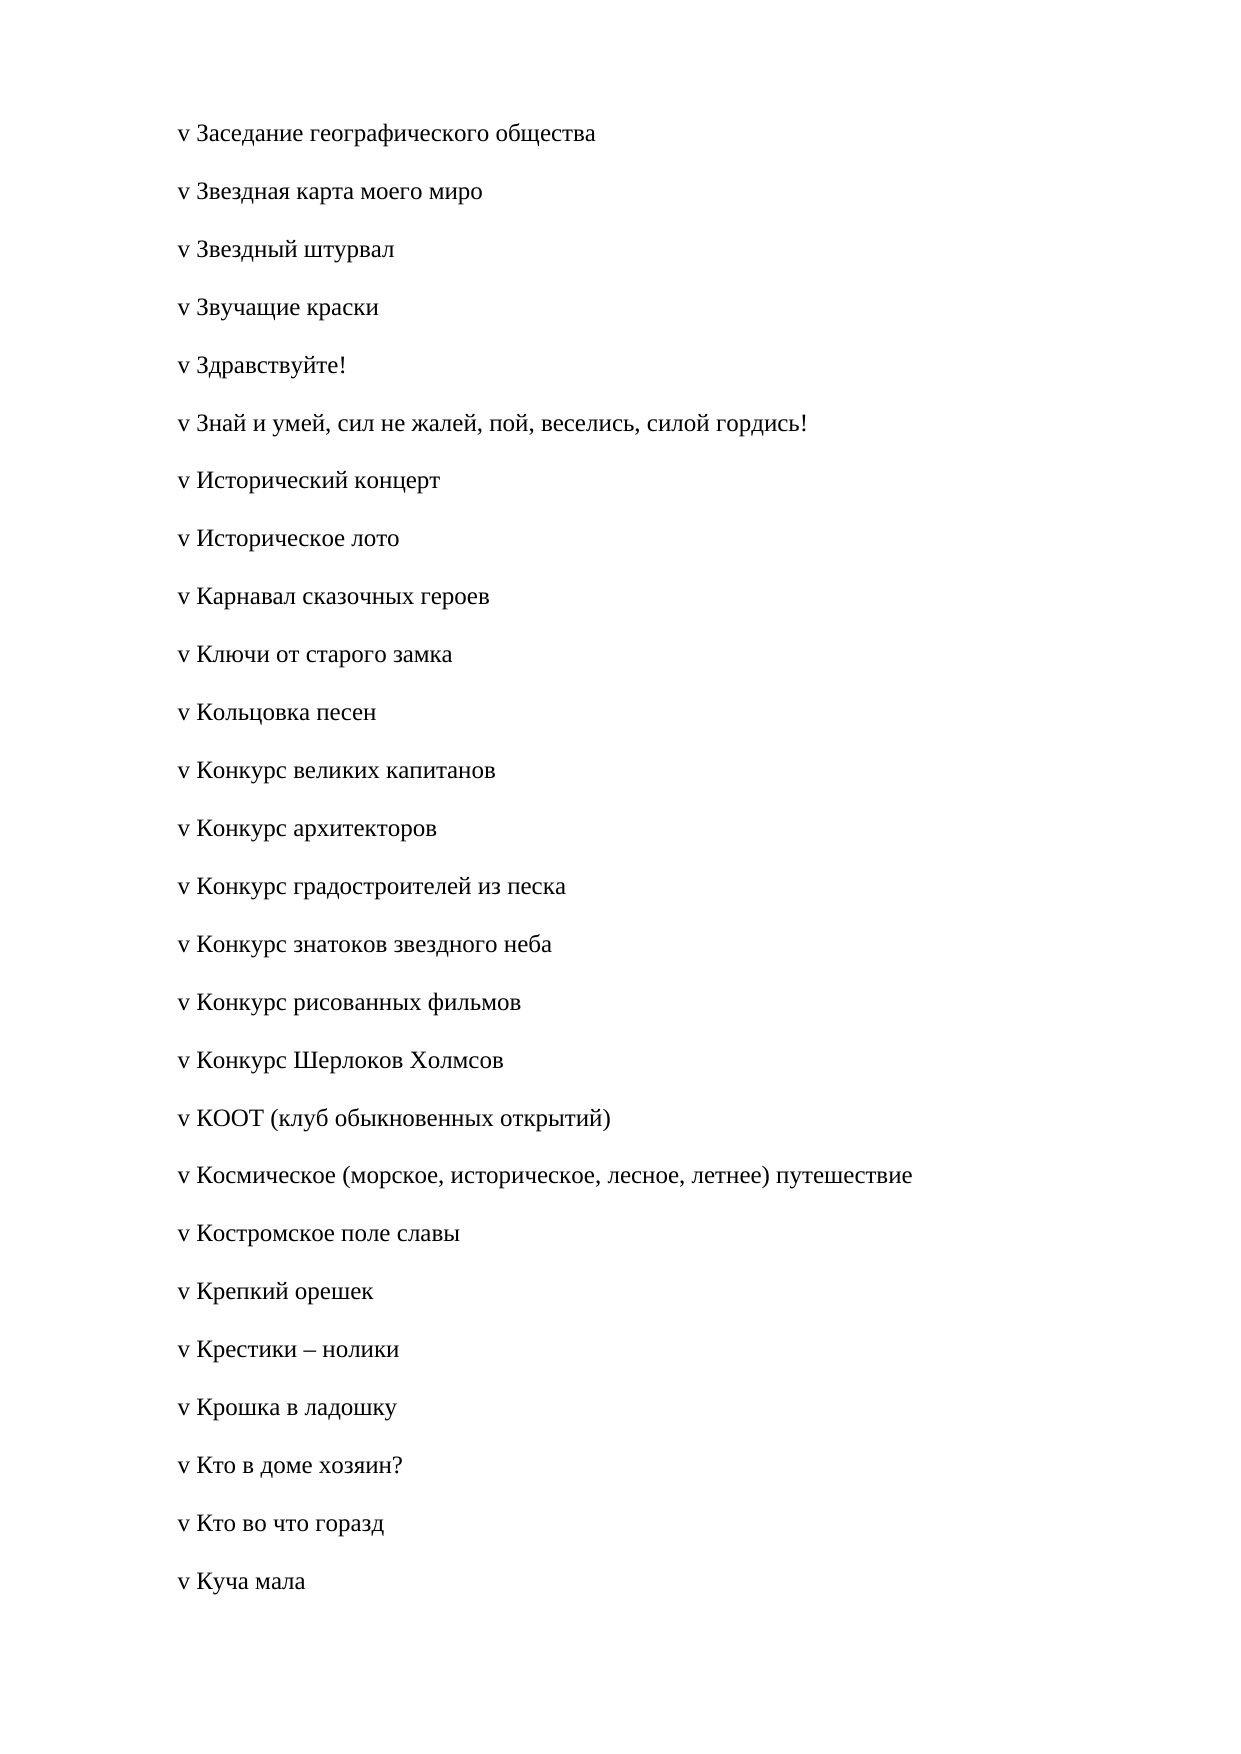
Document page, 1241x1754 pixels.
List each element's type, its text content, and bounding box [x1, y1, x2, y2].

text v Костромское поле славы [177, 1218, 1152, 1247]
text v Конкурс рисованных фильмов [177, 987, 1152, 1016]
text v Кто в доме хозяин? [177, 1450, 1152, 1479]
text v Конкурс Шерлоков Холмсов [177, 1045, 1152, 1073]
text v Конкурс архитекторов [177, 813, 1152, 842]
text v Звучащие краски [177, 292, 1152, 321]
text v Исторический концерт [177, 466, 1152, 494]
text v Звездный штурвал [177, 234, 1152, 263]
text v Куча мала [177, 1566, 1152, 1595]
text v Конкурс градостроителей из песка [177, 871, 1152, 900]
text v Конкурс знатоков звездного неба [177, 929, 1152, 958]
text v Кольцовка песен [177, 697, 1152, 726]
text v Кто во что горазд [177, 1508, 1152, 1537]
text v Заседание географического общества [177, 118, 1152, 147]
text v Ключи от старого замка [177, 639, 1152, 668]
text v Крепкий орешек [177, 1276, 1152, 1305]
text v Здравствуйте! [177, 350, 1152, 378]
text v КООТ (клуб обыкновенных открытий) [177, 1103, 1152, 1131]
text v Карнавал сказочных героев [177, 581, 1152, 610]
text v Космическое (морское, историческое, лесное, летнее) путешествие [177, 1161, 1152, 1189]
text v Крошка в ладошку [177, 1392, 1152, 1421]
text v Крестики – нолики [177, 1334, 1152, 1363]
text v Звездная карта моего миро [177, 176, 1152, 205]
text v Конкурс великих капитанов [177, 755, 1152, 784]
text v Знай и умей, сил не жалей, пой, веселись, силой гордись! [177, 408, 1152, 436]
text v Историческое лото [177, 523, 1152, 552]
